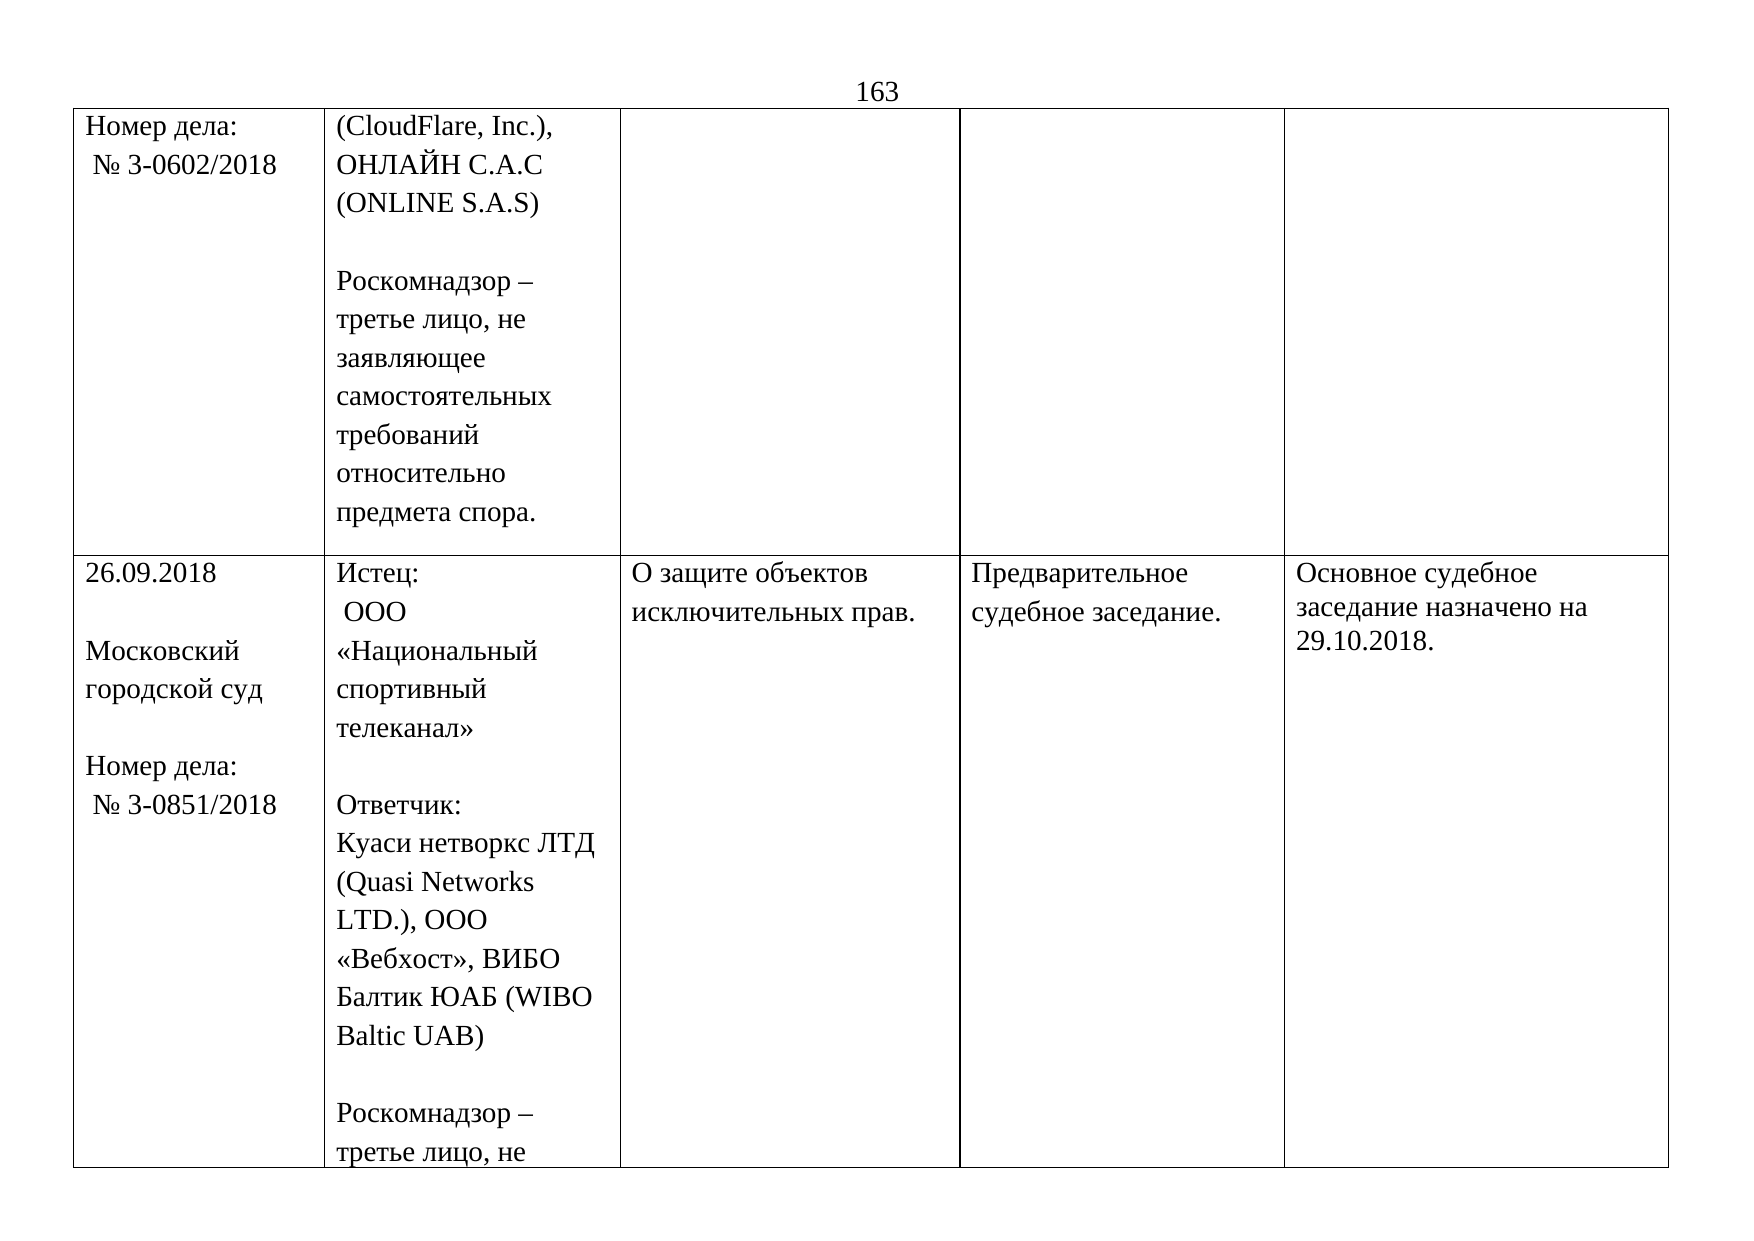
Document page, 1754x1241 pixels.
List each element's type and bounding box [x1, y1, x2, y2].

table_cell [325, 556, 620, 1167]
table_cell [1285, 109, 1668, 554]
table_cell [74, 556, 324, 1167]
table_cell [325, 109, 620, 554]
table_cell [74, 109, 324, 554]
table_cell [621, 556, 959, 1167]
table_cell [1285, 556, 1668, 1167]
table_cell [621, 109, 959, 554]
table_cell [961, 109, 1284, 554]
table_cell [961, 556, 1284, 1167]
